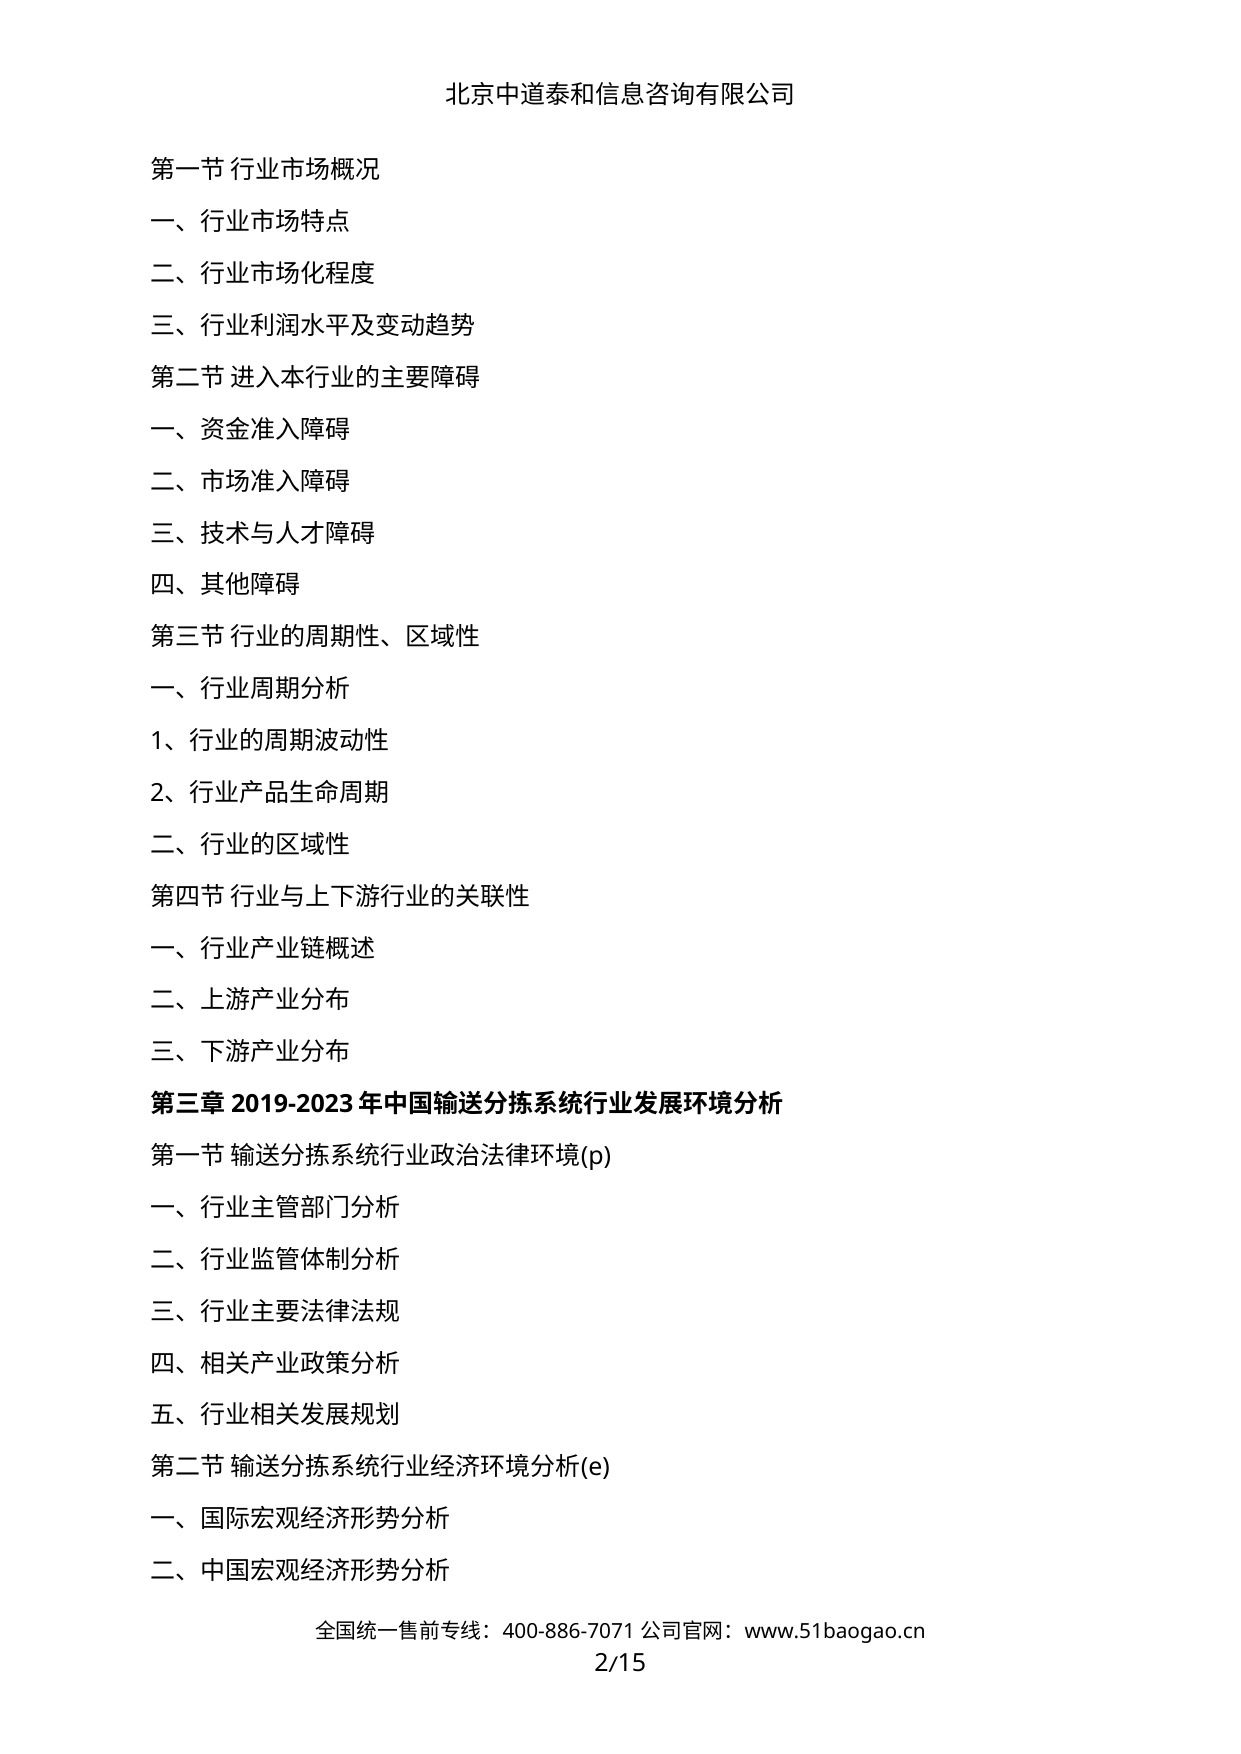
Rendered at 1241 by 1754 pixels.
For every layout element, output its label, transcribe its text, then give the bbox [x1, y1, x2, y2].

text 2、行业产品生命周期 [150, 772, 1090, 809]
text 一、行业市场特点 [150, 202, 1090, 238]
text 二、行业的区域性 [150, 824, 1090, 861]
text 二、行业市场化程度 [150, 254, 1090, 290]
text 三、行业主要法律法规 [150, 1291, 1090, 1327]
text 五、行业相关发展规划 [150, 1395, 1090, 1431]
text 二、中国宏观经济形势分析 [150, 1551, 1090, 1587]
text 第三节 行业的周期性、区域性 [150, 617, 1090, 653]
text 第四节 行业与上下游行业的关联性 [150, 876, 1090, 912]
text 第一节 行业市场概况 [150, 150, 1090, 186]
text 第三章 2019-2023年中国输送分拣系统行业发展环境分析 [150, 1084, 1090, 1120]
text 一、国际宏观经济形势分析 [150, 1499, 1090, 1535]
text 一、资金准入障碍 [150, 409, 1090, 446]
text 第一节 输送分拣系统行业政治法律环境(p) [150, 1136, 1090, 1172]
text 二、市场准入障碍 [150, 461, 1090, 497]
text 第二节 输送分拣系统行业经济环境分析(e) [150, 1447, 1090, 1483]
text 四、相关产业政策分析 [150, 1343, 1090, 1379]
text 1、行业的周期波动性 [150, 721, 1090, 757]
text 二、上游产业分布 [150, 980, 1090, 1016]
text 一、行业周期分析 [150, 669, 1090, 705]
text 一、行业主管部门分析 [150, 1187, 1090, 1224]
text 第二节 进入本行业的主要障碍 [150, 357, 1090, 394]
text 一、行业产业链概述 [150, 928, 1090, 964]
text 三、下游产业分布 [150, 1032, 1090, 1068]
text 三、行业利润水平及变动趋势 [150, 306, 1090, 342]
text 三、技术与人才障碍 [150, 513, 1090, 549]
text 二、行业监管体制分析 [150, 1239, 1090, 1276]
text 四、其他障碍 [150, 565, 1090, 601]
